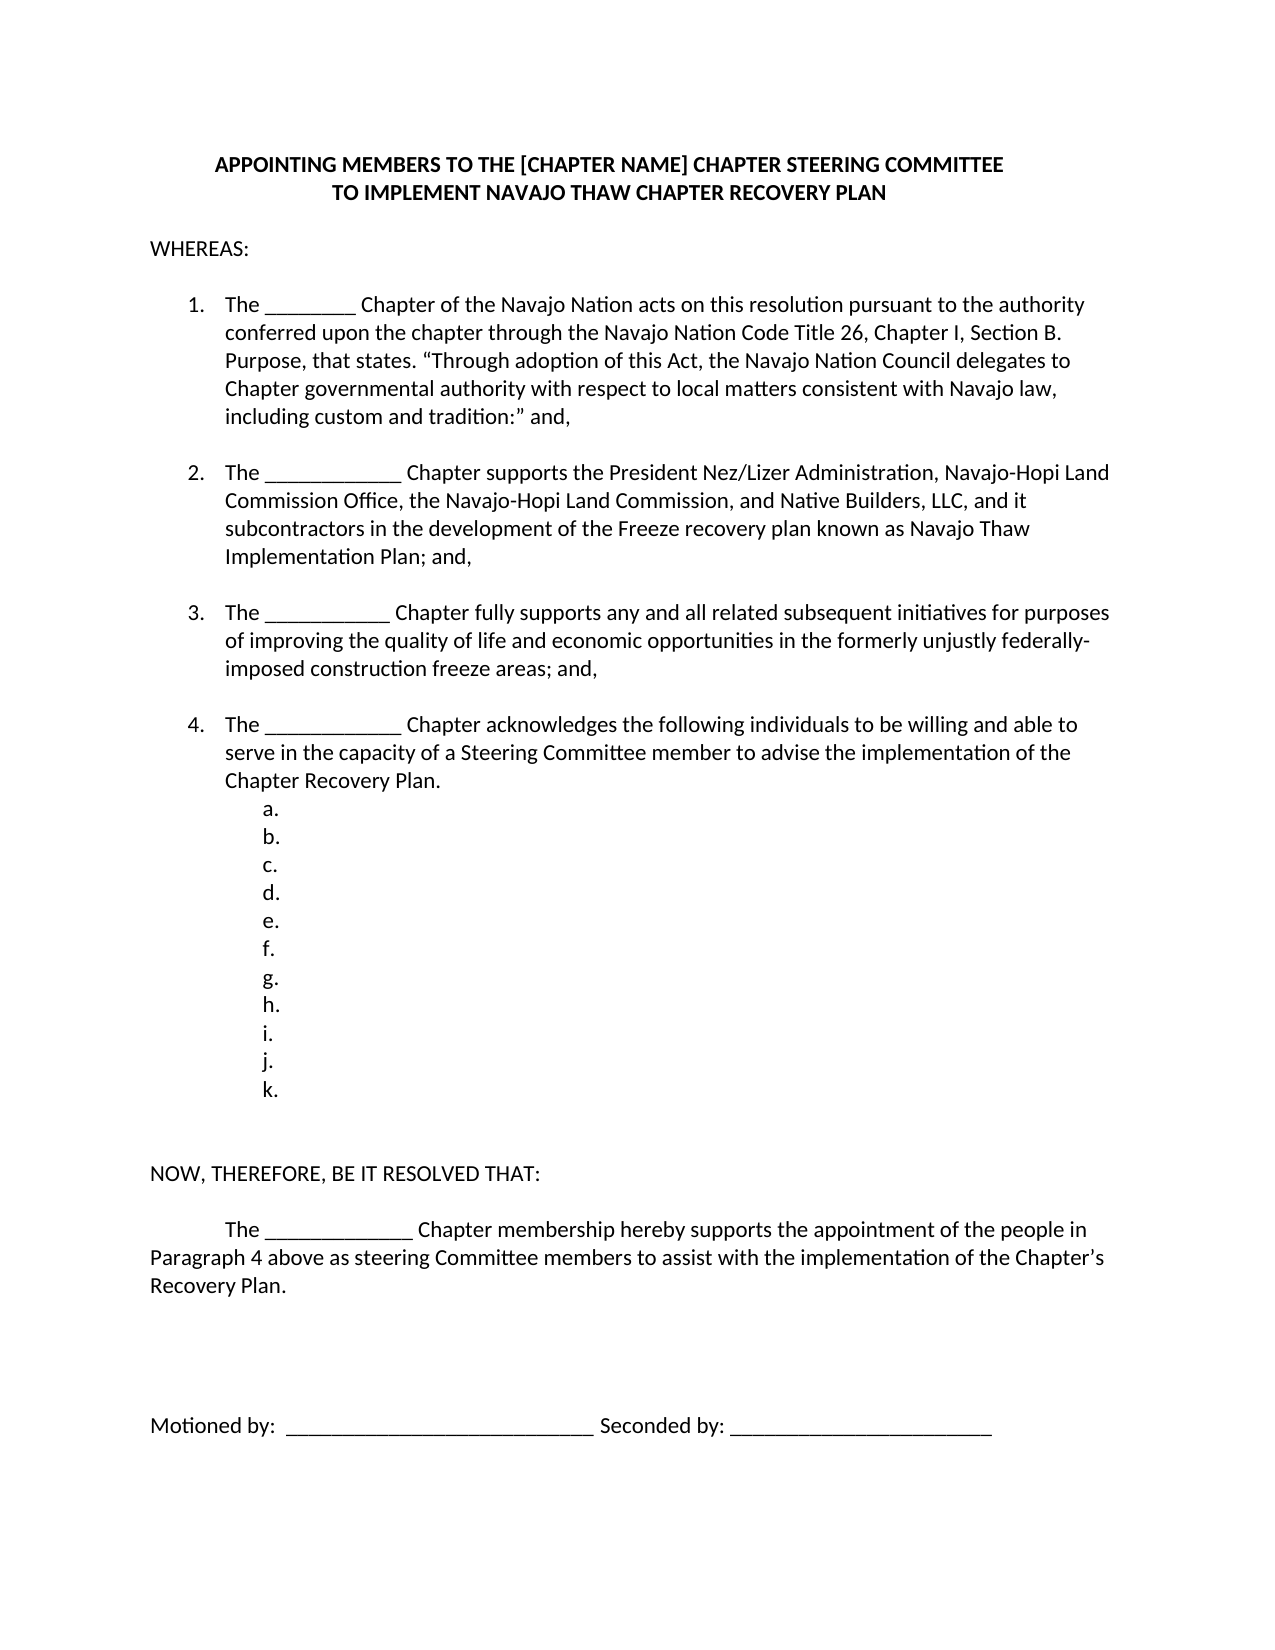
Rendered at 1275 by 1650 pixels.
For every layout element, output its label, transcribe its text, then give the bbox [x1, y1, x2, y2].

text NOW, THEREFORE, BE IT RESOLVED THAT: [150, 1159, 1125, 1187]
text TO IMPLEMENT NAVAJO THAW CHAPTER RECOVERY PLAN [56, 178, 1125, 206]
list The ____________ Chapter acknowledges the following individuals to be willing and able to serve in the capacity of a Steering Committee member to advise the implementation of the Chapter Recovery Plan. [187, 710, 1125, 794]
text WHEREAS: [150, 234, 1125, 262]
list The ___________ Chapter fully supports any and all related subsequent initiatives for purposes of improving the quality of life and economic opportunities in the formerly unjustly federally-imposed construction freeze areas; and, [187, 598, 1125, 682]
list The ________ Chapter of the Navajo Nation acts on this resolution pursuant to the authority conferred upon the chapter through the Navajo Nation Code Title 26, Chapter I, Section B. Purpose, that states. “Through adoption of this Act, the Navajo Nation Council delegates to Chapter governmental authority with respect to local matters consistent with Navajo law, including custom and tradition:” and, [187, 290, 1125, 430]
text APPOINTING MEMBERS TO THE [CHAPTER NAME] CHAPTER STEERING COMMITTEE [56, 150, 1125, 178]
text The _____________ Chapter membership hereby supports the appointment of the people in Paragraph 4 above as steering Committee members to assist with the implementation of the Chapter’s Recovery Plan. [150, 1215, 1125, 1299]
text Motioned by: ___________________________ Seconded by: _______________________ [150, 1412, 1125, 1440]
list The ____________ Chapter supports the President Nez/Lizer Administration, Navajo-Hopi Land Commission Office, the Navajo-Hopi Land Commission, and Native Builders, LLC, and it subcontractors in the development of the Freeze recovery plan known as Navajo Thaw Implementation Plan; and, [187, 458, 1125, 570]
